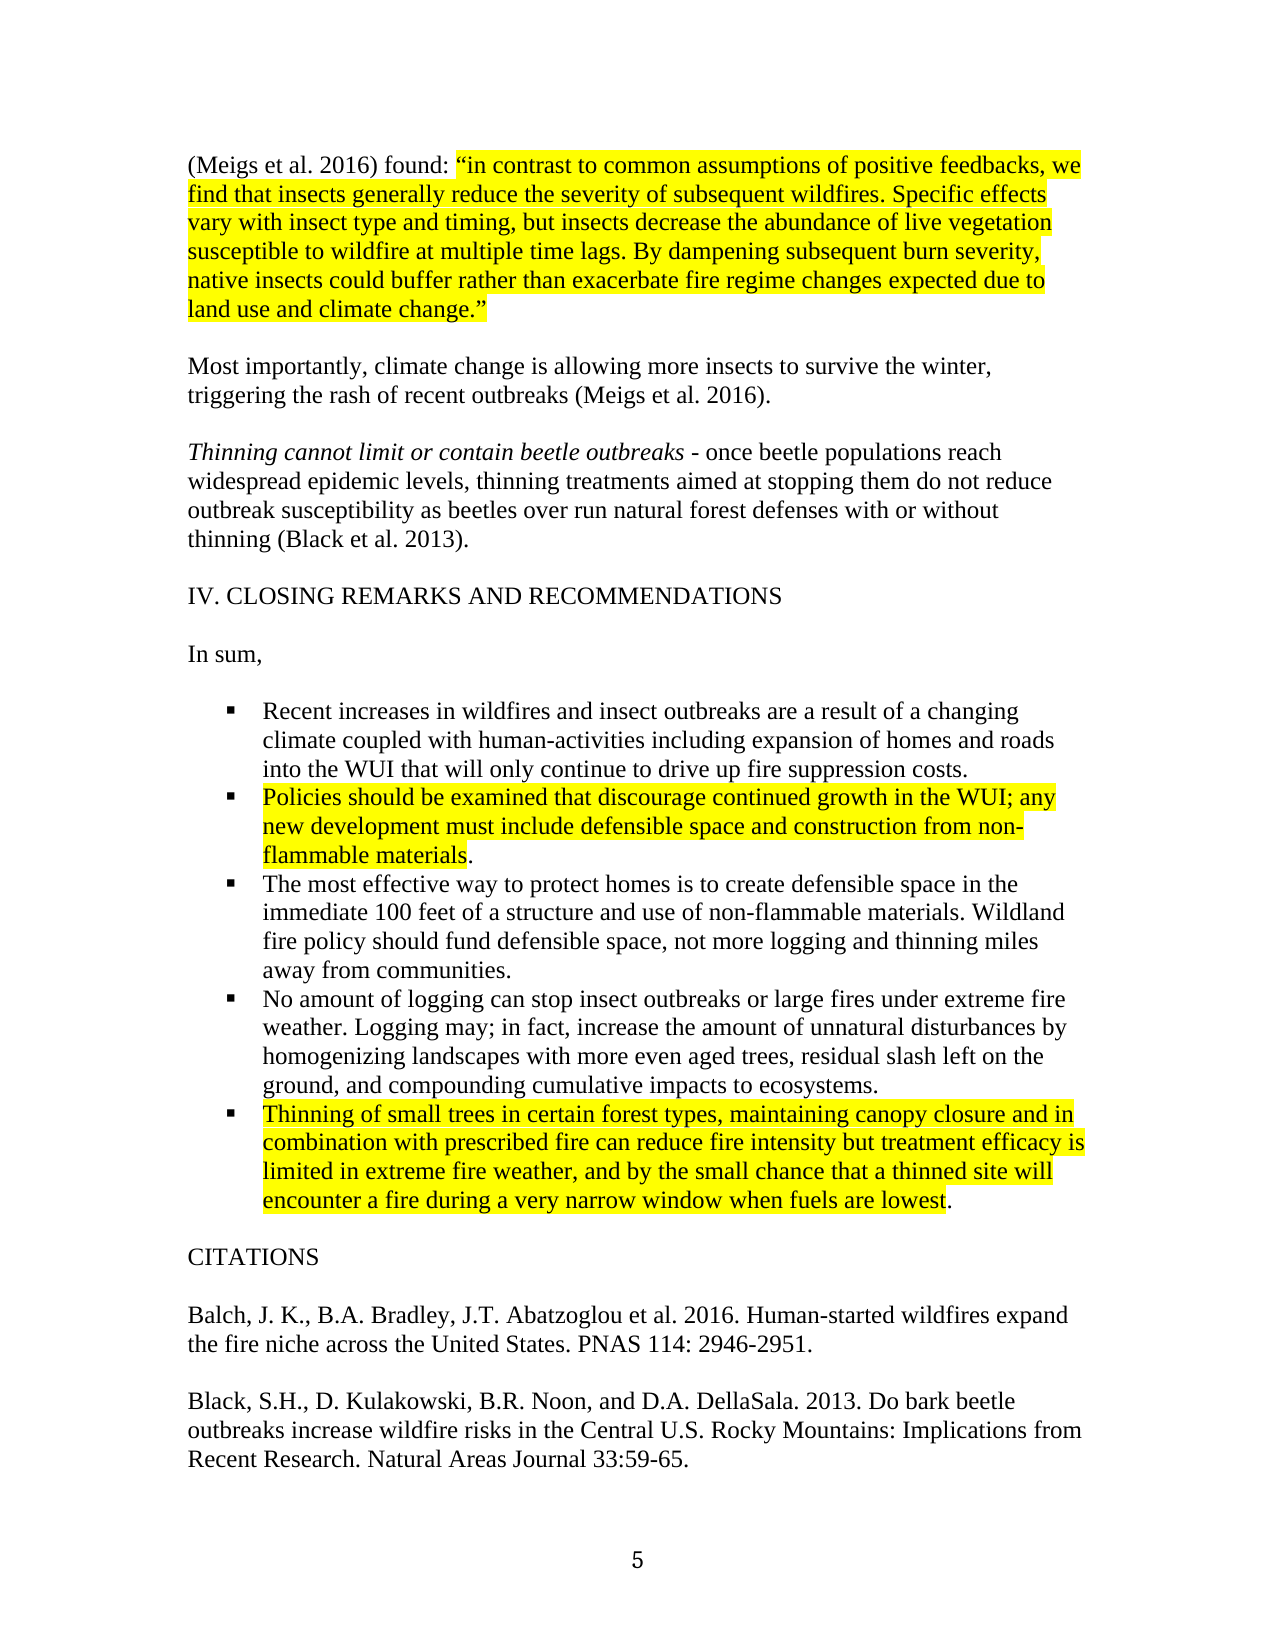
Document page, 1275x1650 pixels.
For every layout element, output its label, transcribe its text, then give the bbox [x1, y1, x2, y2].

text In sum, [187, 639, 1087, 667]
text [187, 150, 1087, 322]
text Balch, J. K., B.A. Bradley, J.T. Abatzoglou et al. 2016. Human-started wildfires expand the fire niche across the United States. PNAS 114: 2946-2951. [187, 1300, 1087, 1357]
text IV. CLOSING REMARKS AND RECOMMENDATIONS [187, 581, 1087, 610]
list No amount of logging can stop insect outbreaks or large fires under extreme fire weather. Logging may; in fact, increase the amount of unnatural disturbances by homogenizing landscapes with more even aged trees, residual slash left on the ground, and compounding cumulative impacts to ecosystems. [225, 984, 1087, 1099]
text CITATIONS [187, 1242, 1087, 1271]
text Most importantly, climate change is allowing more insects to survive the winter, triggering the rash of recent outbreaks (Meigs et al. 2016). [187, 351, 1087, 409]
text Black, S.H., D. Kulakowski, B.R. Noon, and D.A. DellaSala. 2013. Do bark beetle outbreaks increase wildfire risks in the Central U.S. Rocky Mountains: Implications from Recent Research. Natural Areas Journal 33:59-65. [187, 1386, 1087, 1472]
list Thinning of small trees in certain forest types, maintaining canopy closure and in combination with prescribed fire can reduce fire intensity but treatment efficacy is limited in extreme fire weather, and by the small chance that a thinned site will encounter a fire during a very narrow window when fuels are lowest. [225, 1099, 1087, 1214]
text Thinning cannot limit or contain beetle outbreaks - once beetle populations reach widespread epidemic levels, thinning treatments aimed at stopping them do not reduce outbreak susceptibility as beetles over run natural forest defenses with or without thinning (Black et al. 2013). [187, 437, 1087, 552]
list The most effective way to protect homes is to create defensible space in the immediate 100 feet of a structure and use of non-flammable materials. Wildland fire policy should fund defensible space, not more logging and thinning miles away from communities. [225, 869, 1087, 984]
list Recent increases in wildfires and insect outbreaks are a result of a changing climate coupled with human-activities including expansion of homes and roads into the WUI that will only continue to drive up fire suppression costs. [225, 696, 1087, 782]
list Policies should be examined that discourage continued growth in the WUI; any new development must include defensible space and construction from non-flammable materials. [225, 782, 1087, 869]
